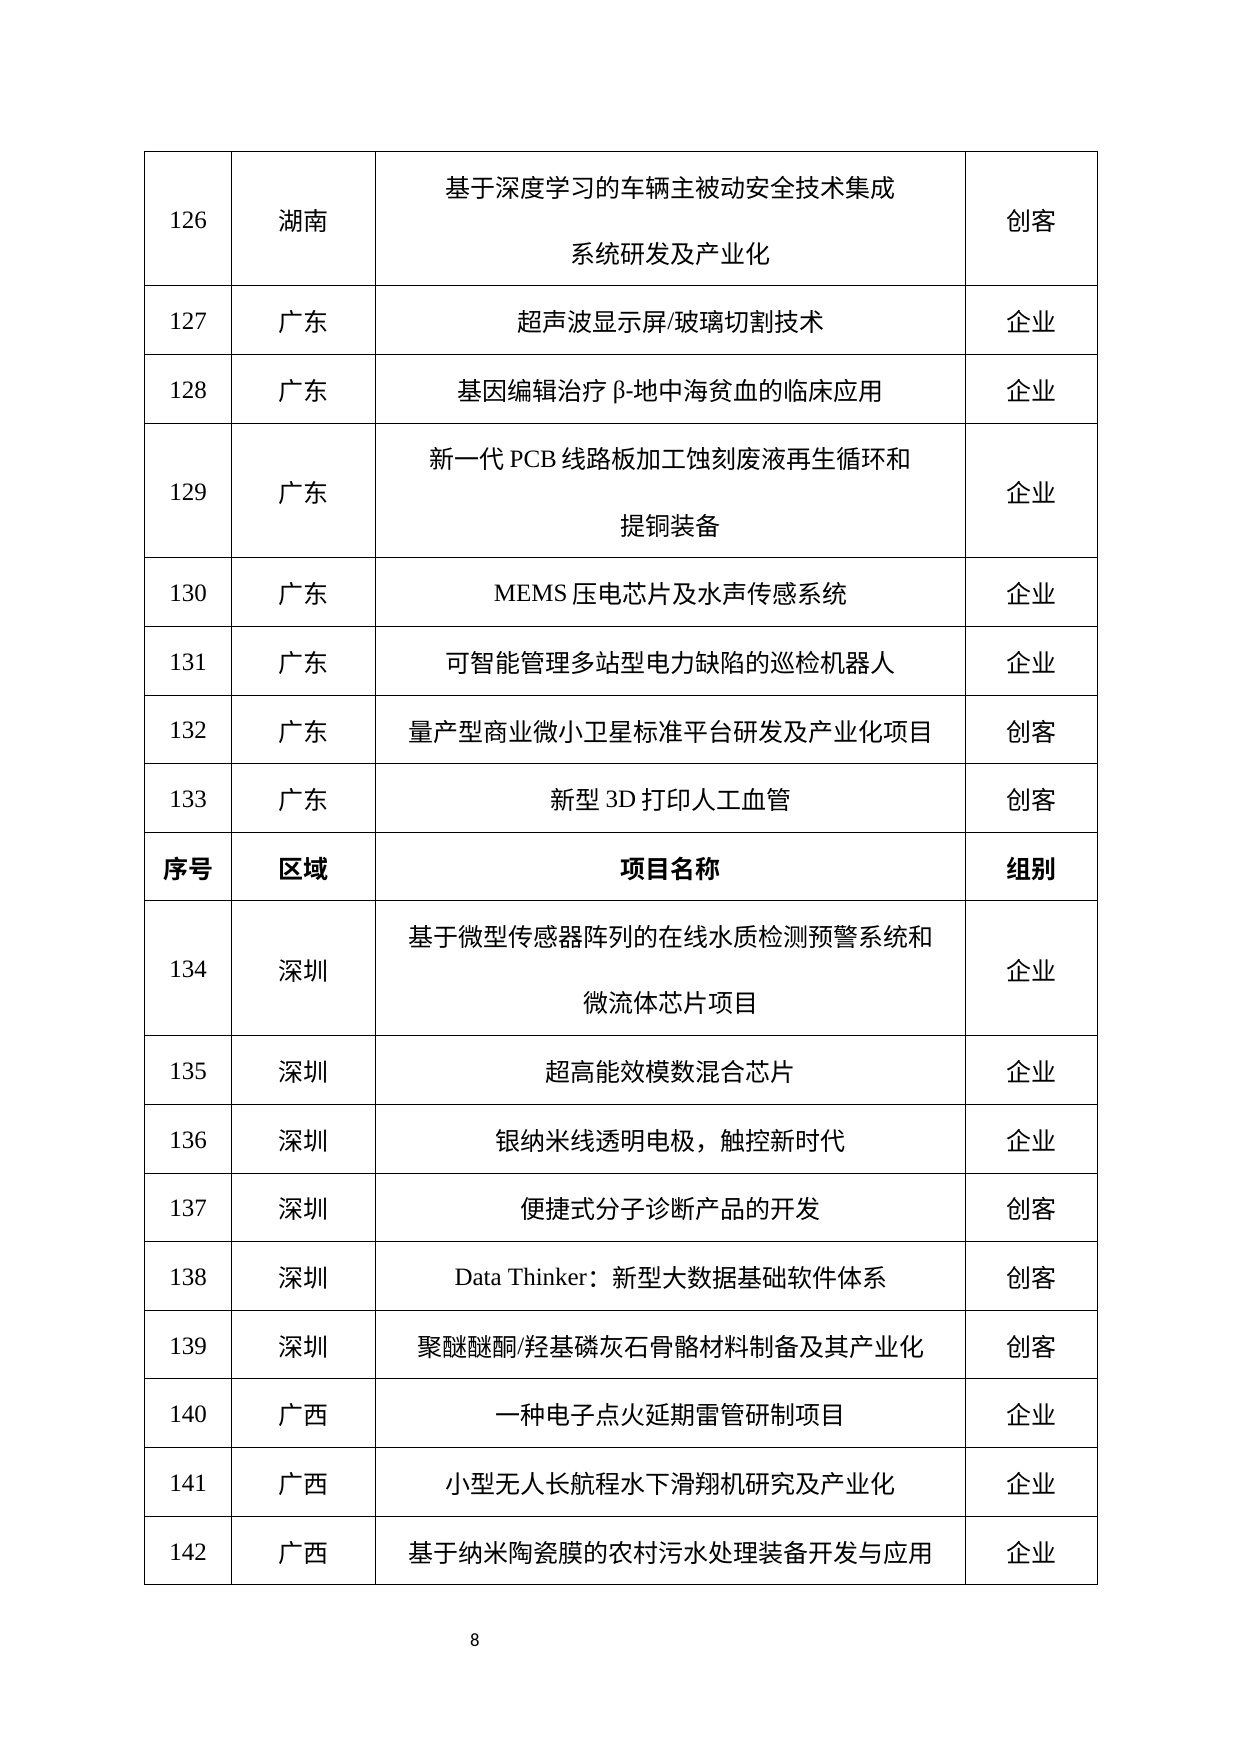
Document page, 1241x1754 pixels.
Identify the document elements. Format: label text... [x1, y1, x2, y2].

table_cell 小型无人长航程水下滑翔机研究及产业化 [376, 1448, 965, 1516]
table_cell 127 [145, 286, 231, 354]
table_cell 企业 [966, 558, 1097, 626]
table_cell 企业 [966, 355, 1097, 422]
table_cell 广东 [232, 764, 375, 832]
table_cell 基因编辑治疗β-地中海贫血的临床应用 [376, 355, 965, 422]
table_cell 一种电子点火延期雷管研制项目 [376, 1379, 965, 1447]
table_cell 企业 [966, 1448, 1097, 1516]
table_cell 基于深度学习的车辆主被动安全技术集成 系统研发及产业化 [376, 152, 965, 285]
table_cell 广西 [232, 1448, 375, 1516]
table_cell 深圳 [232, 1174, 375, 1241]
table_cell 项目名称 [376, 833, 965, 900]
table_cell 深圳 [232, 1311, 375, 1378]
table_cell Data Thinker：新型大数据基础软件体系 [376, 1242, 965, 1310]
table_cell 企业 [966, 424, 1097, 557]
table_cell 创客 [966, 152, 1097, 285]
table_cell 广东 [232, 424, 375, 557]
table_cell 广东 [232, 558, 375, 626]
table_cell 新型3D打印人工血管 [376, 764, 965, 832]
table_cell 创客 [966, 1242, 1097, 1310]
table_cell 企业 [966, 1517, 1097, 1584]
table_cell 新一代PCB线路板加工蚀刻废液再生循环和 提铜装备 [376, 424, 965, 557]
table_cell 可智能管理多站型电力缺陷的巡检机器人 [376, 627, 965, 694]
table_cell 138 [145, 1242, 231, 1310]
table_cell 132 [145, 696, 231, 763]
table_cell 超高能效模数混合芯片 [376, 1036, 965, 1104]
table_cell 深圳 [232, 1242, 375, 1310]
table_cell 湖南 [232, 152, 375, 285]
table_cell 企业 [966, 901, 1097, 1035]
table_cell 137 [145, 1174, 231, 1241]
table_cell 广东 [232, 286, 375, 354]
table_cell 广西 [232, 1379, 375, 1447]
table_cell 133 [145, 764, 231, 832]
table_cell 深圳 [232, 901, 375, 1035]
table_cell 企业 [966, 286, 1097, 354]
table_cell 企业 [966, 1379, 1097, 1447]
table_cell 深圳 [232, 1105, 375, 1172]
table_cell 136 [145, 1105, 231, 1172]
table_cell 130 [145, 558, 231, 626]
table_cell 广东 [232, 627, 375, 694]
table_cell 企业 [966, 1036, 1097, 1104]
table_cell MEMS压电芯片及水声传感系统 [376, 558, 965, 626]
table_cell 组别 [966, 833, 1097, 900]
table_cell 创客 [966, 1174, 1097, 1241]
table_cell 140 [145, 1379, 231, 1447]
table_cell 企业 [966, 1105, 1097, 1172]
table_cell 131 [145, 627, 231, 694]
table_cell 量产型商业微小卫星标准平台研发及产业化项目 [376, 696, 965, 763]
table_cell 创客 [966, 1311, 1097, 1378]
table_cell 141 [145, 1448, 231, 1516]
table_cell 基于纳米陶瓷膜的农村污水处理装备开发与应用 [376, 1517, 965, 1584]
table_cell 126 [145, 152, 231, 285]
table_cell 广西 [232, 1517, 375, 1584]
table_cell 企业 [966, 627, 1097, 694]
table_cell 银纳米线透明电极，触控新时代 [376, 1105, 965, 1172]
table_cell 广东 [232, 355, 375, 422]
table_cell 135 [145, 1036, 231, 1104]
table_cell 129 [145, 424, 231, 557]
table_cell 139 [145, 1311, 231, 1378]
table_cell 聚醚醚酮/羟基磷灰石骨骼材料制备及其产业化 [376, 1311, 965, 1378]
table_cell 深圳 [232, 1036, 375, 1104]
table_cell 区域 [232, 833, 375, 900]
table_cell 134 [145, 901, 231, 1035]
table_cell 广东 [232, 696, 375, 763]
table_cell 142 [145, 1517, 231, 1584]
table_cell 序号 [145, 833, 231, 900]
table_cell 128 [145, 355, 231, 422]
table_cell 创客 [966, 696, 1097, 763]
table_cell 基于微型传感器阵列的在线水质检测预警系统和 微流体芯片项目 [376, 901, 965, 1035]
table_cell 便捷式分子诊断产品的开发 [376, 1174, 965, 1241]
table_cell 超声波显示屏/玻璃切割技术 [376, 286, 965, 354]
table_cell 创客 [966, 764, 1097, 832]
